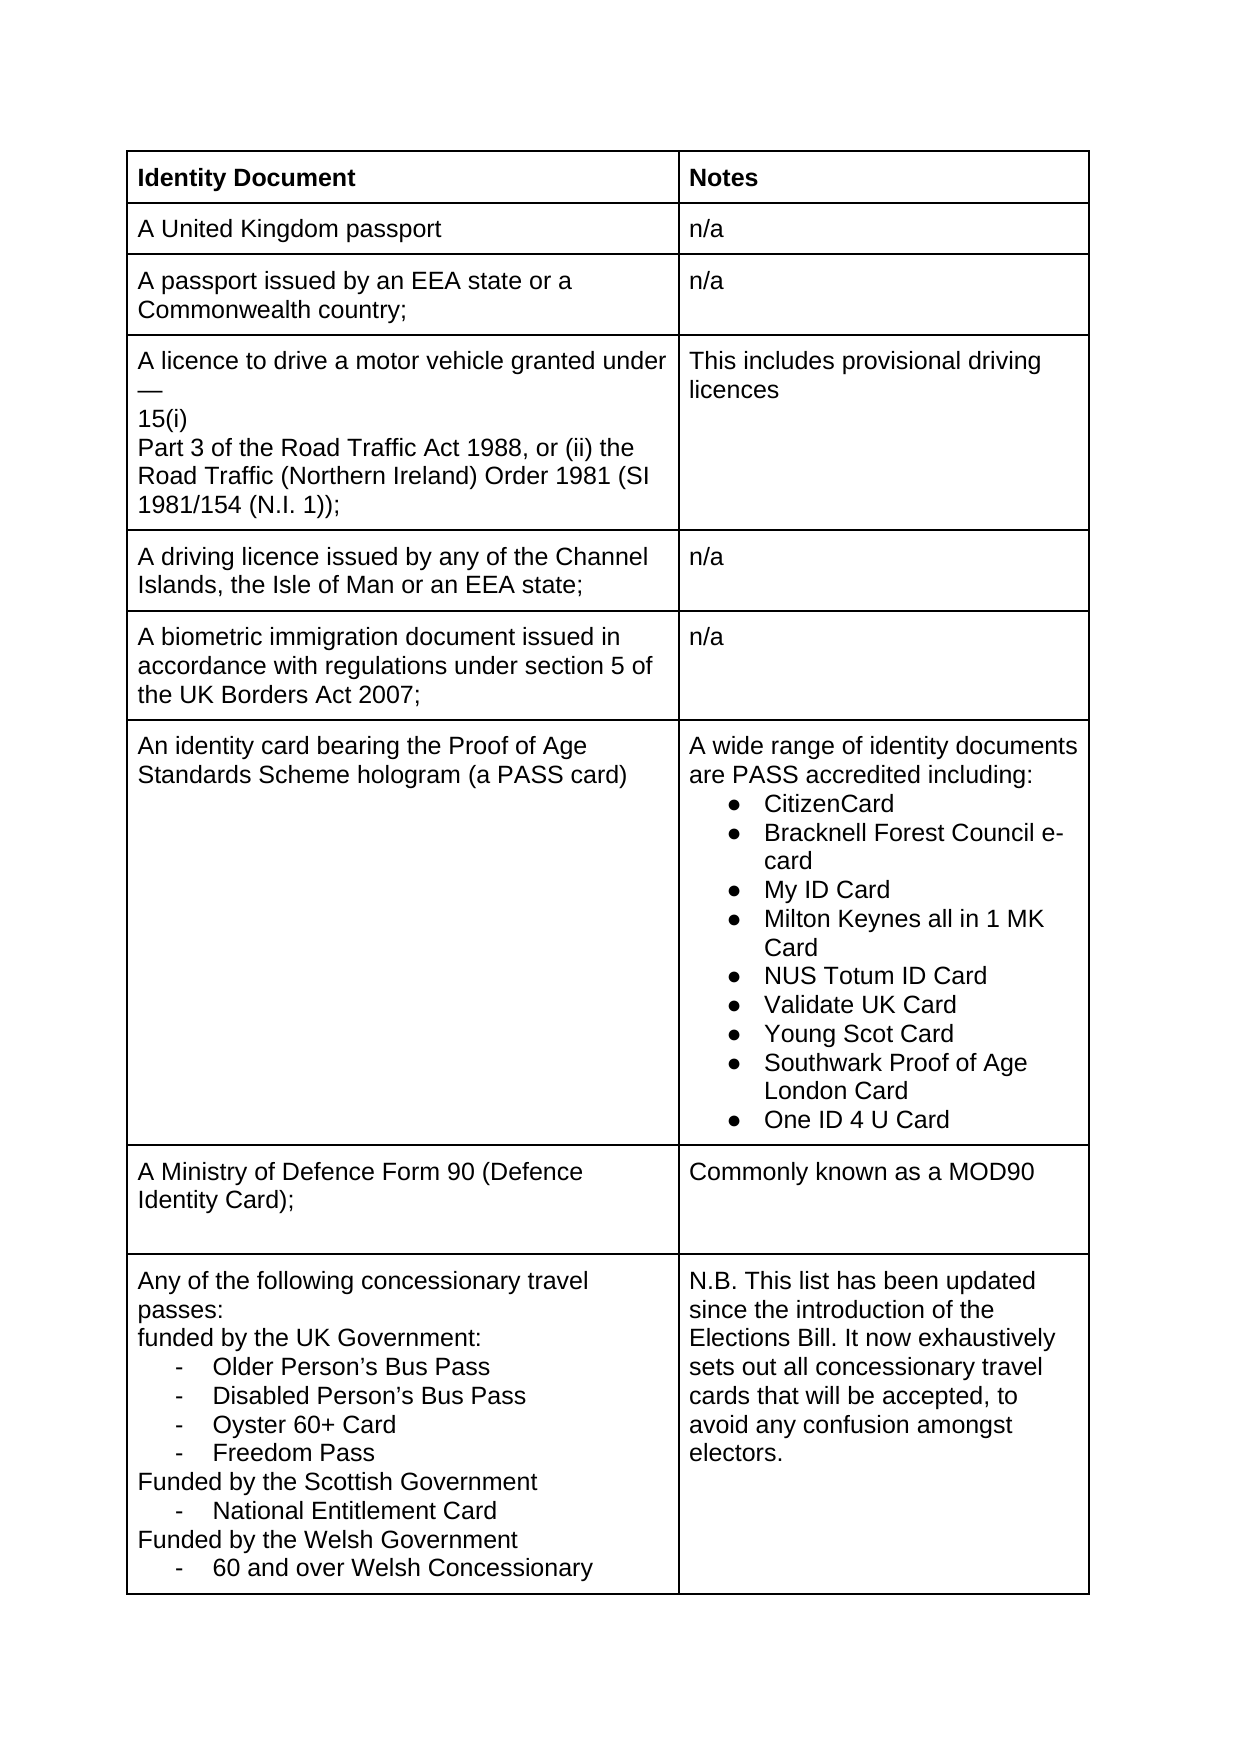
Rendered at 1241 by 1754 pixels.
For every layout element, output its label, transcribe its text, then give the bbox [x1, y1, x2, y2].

table_cell n/a [680, 531, 1088, 609]
table_cell This includes provisional driving licences [680, 336, 1088, 529]
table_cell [128, 1255, 678, 1592]
table_cell An identity card bearing the Proof of Age Standards Scheme hologram (a PASS card) [128, 721, 678, 1144]
table_cell A passport issued by an EEA state or a Commonwealth country; [128, 255, 678, 334]
table_cell A wide range of identity documents are PASS accredited including: CitizenCard Bracknell Forest Council e-card My ID Card Milton Keynes all in 1 MK Card NUS Totum ID Card Validate UK Card Young Scot Card Southwark Proof of Age London Card One ID 4 U Card [680, 721, 1088, 1144]
table_cell Commonly known as a MOD90 [680, 1146, 1088, 1253]
table_cell n/a [680, 612, 1088, 719]
table_header Identity Document [128, 152, 678, 202]
table_cell A Ministry of Defence Form 90 (Defence Identity Card); [128, 1146, 678, 1253]
table_cell n/a [680, 204, 1088, 253]
table_cell A driving licence issued by any of the Channel Islands, the Isle of Man or an EEA state; [128, 531, 678, 609]
table_header Notes [680, 152, 1088, 202]
table_cell A biometric immigration document issued in accordance with regulations under section 5 of the UK Borders Act 2007; [128, 612, 678, 719]
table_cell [680, 1255, 1088, 1592]
table_cell A United Kingdom passport [128, 204, 678, 253]
table_cell A licence to drive a motor vehicle granted under— 15(i) Part 3 of the Road Traffic Act 1988, or (ii) the Road Traffic (Northern Ireland) Order 1981 (SI 1981/154 (N.I. 1)); [128, 336, 678, 529]
table_cell n/a [680, 255, 1088, 334]
